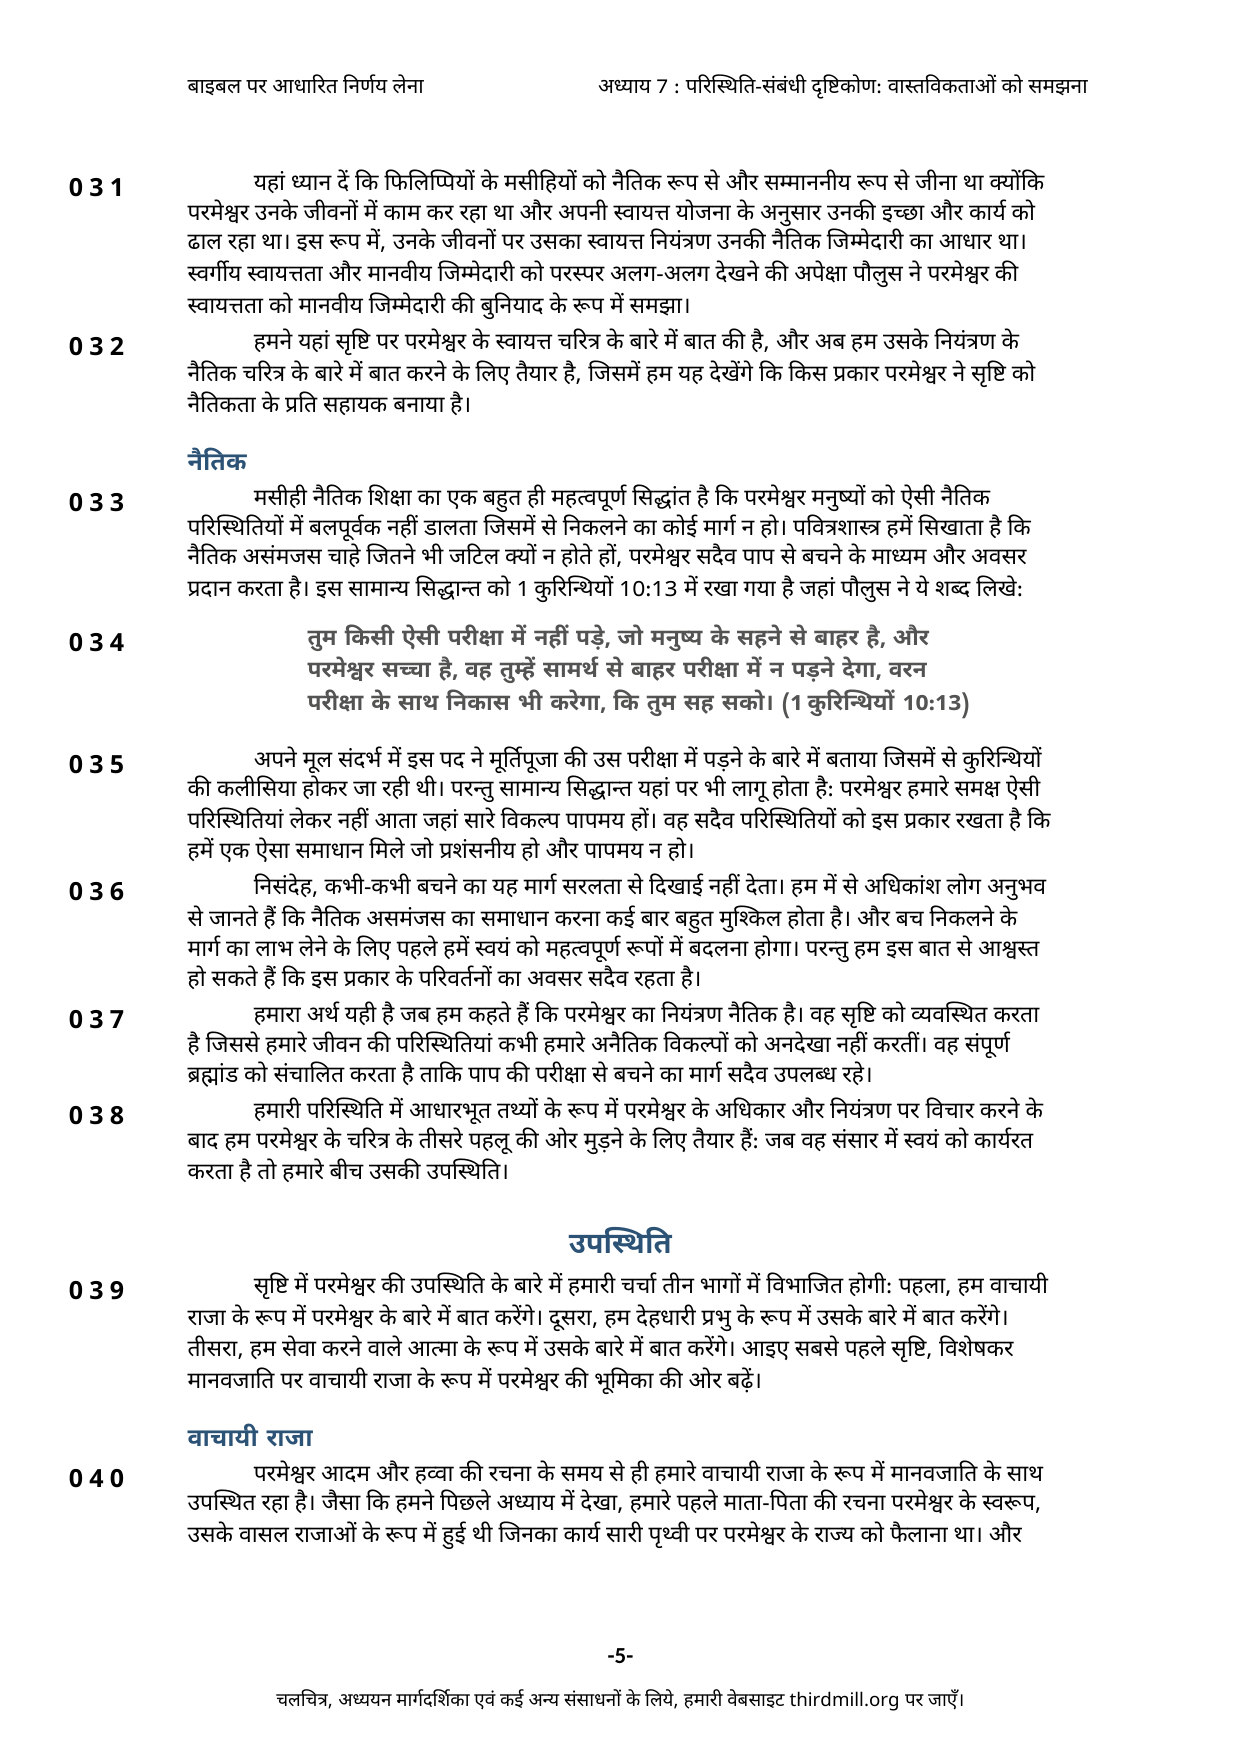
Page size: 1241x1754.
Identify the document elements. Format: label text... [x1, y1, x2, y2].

text हमारी परिस्थिति में आधारभूत तथ्यों के रूप में परमेश्वर के अधिकार और नियंत्रण पर विचार करने के बाद हम परमेश्वर के चरित्र के तीसरे पहलू की ओर मुड़ने के लिए तैयार हैं: जब वह संसार में स्वयं को कार्यरत करता है तो हमारे बीच उसकी उपस्थिति। [187, 1098, 1053, 1189]
subtitle वाचायी राजा [187, 1423, 1053, 1452]
text अपने मूल संदर्भ में इस पद ने मूर्तिपूजा की उस परीक्षा में पड़ने के बारे में बताया जिसमें से कुरिन्थियों की कलीसिया होकर जा रही थी। परन्तु सामान्य सिद्धान्त यहां पर भी लागू होता है: परमेश्वर हमारे समक्ष ऐसी परिस्थितियां लेकर नहीं आता जहां सारे विकल्प पापमय हों। वह सदैव परिस्थितियों को इस प्रकार रखता है कि हमें एक ऐसा समाधान मिले जो प्रशंसनीय हो और पापमय न हो। [187, 746, 1053, 868]
subtitle नैतिक [187, 447, 1053, 476]
text यहां ध्यान दें कि फिलिप्पियों के मसीहियों को नैतिक रूप से और सम्माननीय रूप से जीना था क्योंकि परमेश्वर उनके जीवनों में काम कर रहा था और अपनी स्वायत्त योजना के अनुसार उनकी इच्छा और कार्य को ढाल रहा था। इस रूप में, उनके जीवनों पर उसका स्वायत्त नियंत्रण उनकी नैतिक जिम्मेदारी का आधार था। स्वर्गीय स्वायत्तता और मानवीय जिम्मेदारी को परस्पर अलग-अलग देखने की अपेक्षा पौलुस ने परमेश्वर की स्वायत्तता को मानवीय जिम्मेदारी की बुनियाद के रूप में समझा। [187, 169, 1053, 322]
text मसीही नैतिक शिक्षा का एक बहुत ही महत्वपूर्ण सिद्धांत है कि परमेश्वर मनुष्यों को ऐसी नैतिक परिस्थितियों में बलपूर्वक नहीं डालता जिसमें से निकलने का कोई मार्ग न हो। पवित्रशास्त्र हमें सिखाता है कि नैतिक असंमजस चाहे जितने भी जटिल क्यों न होते हों, परमेश्वर सदैव पाप से बचने के माध्यम और अवसर प्रदान करता है। इस सामान्य सिद्धान्त को 1कुरिन्थियों 10:13 में रखा गया है जहां पौलुस ने ये शब्द लिखे: [187, 484, 1053, 608]
text सृष्टि में परमेश्वर की उपस्थिति के बारे में हमारी चर्चा तीन भागों में विभाजित होगी: पहला, हम वाचायी राजा के रूप में परमेश्वर के बारे में बात करेंगे। दूसरा, हम देहधारी प्रभु के रूप में उसके बारे में बात करेंगे। तीसरा, हम सेवा करने वाले आत्मा के रूप में उसके बारे में बात करेंगे। आइए सबसे पहले सृष्टि, विशेषकर मानवजाति पर वाचायी राजा के रूप में परमेश्वर की भूमिका की ओर बढ़ें। [187, 1273, 1053, 1398]
text हमारा अर्थ यही है जब हम कहते हैं कि परमेश्वर का नियंत्रण नैतिक है। वह सृष्टि को व्यवस्थित करता है जिससे हमारे जीवन की परिस्थितियां कभी हमारे अनैतिक विकल्पों को अनदेखा नहीं करतीं। वह संपूर्ण ब्रह्मांड को संचालित करता है ताकि पाप की परीक्षा से बचने का मार्ग सदैव उपलब्ध रहे। [187, 1002, 1053, 1091]
text निसंदेह, कभी-कभी बचने का यह मार्ग सरलता से दिखाई नहीं देता। हम में से अधिकांश लोग अनुभव से जानते हैं कि नैतिक असमंजस का समाधान करना कई बार बहुत मुश्किल होता है। और बच निकलने के मार्ग का लाभ लेने के लिए पहले हमें स्वयं को महत्वपूर्ण रूपों में बदलना होगा। परन्तु हम इस बात से आश्वस्त हो सकते हैं कि इस प्रकार के परिवर्तनों का अवसर सदैव रहता है। [187, 874, 1053, 995]
subtitle उपस्थिति [187, 1227, 1053, 1261]
text तुम किसी ऐसी परीक्षा में नहीं पड़े, जो मनुष्य के सहने से बाहर है, और परमेश्वर सच्चा है, वह तुम्हें सामर्थ से बाहर परीक्षा में न पड़ने देगा, वरन परीक्षा के साथ निकास भी करेगा, कि तुम सह सको। (1कुरिन्थियों 10:13) [307, 624, 978, 721]
text हमने यहां सृष्टि पर परमेश्वर के स्वायत्त चरित्र के बारे में बात की है, और अब हम उसके नियंत्रण के नैतिक चरित्र के बारे में बात करने के लिए तैयार है, जिसमें हम यह देखेंगे कि किस प्रकार परमेश्वर ने सृष्टि को नैतिकता के प्रति सहायक बनाया है। [187, 329, 1053, 422]
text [187, 1460, 1053, 1552]
